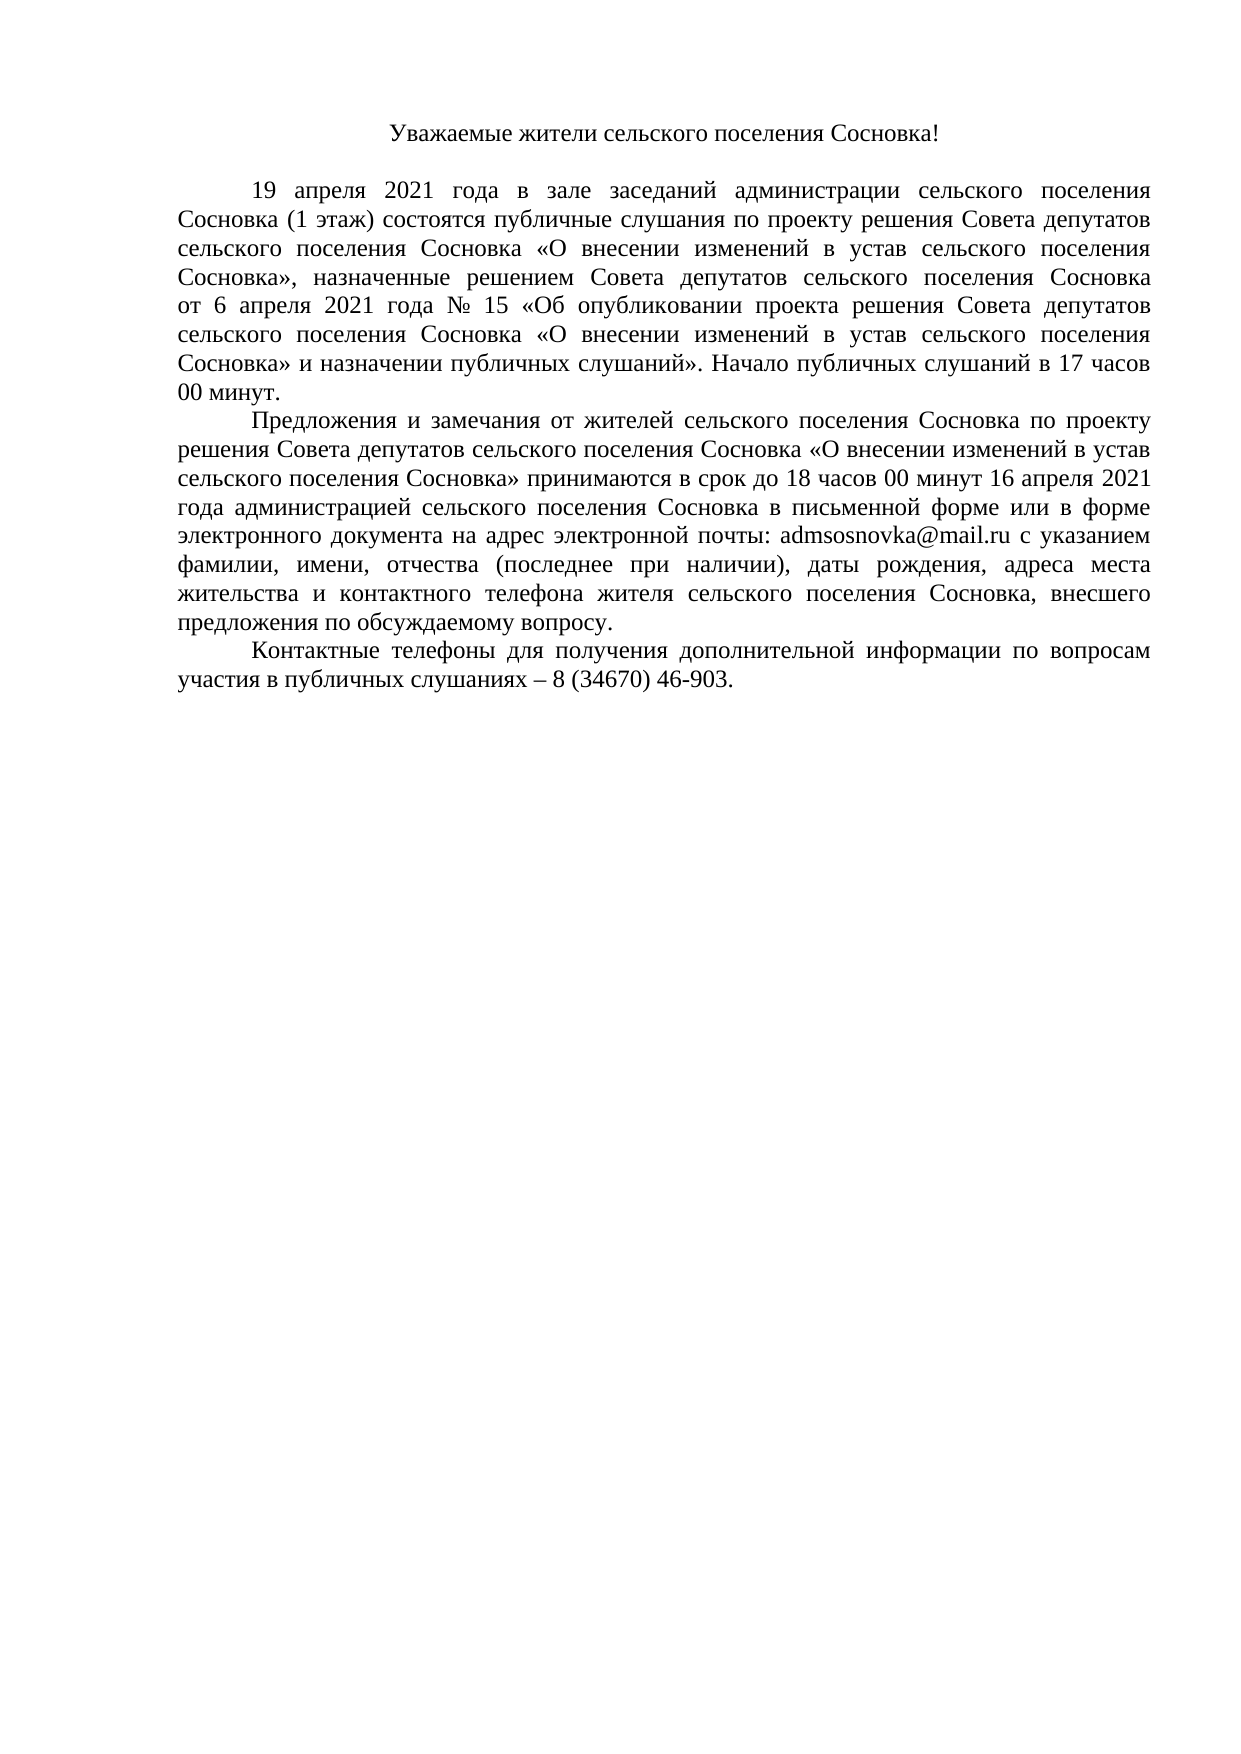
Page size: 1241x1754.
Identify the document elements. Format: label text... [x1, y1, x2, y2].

text 19 апреля 2021 года в зале заседаний администрации сельского поселения Сосновка (1 этаж) состоятся публичные слушания по проекту решения Совета депутатов сельского поселения Сосновка «О внесении изменений в устав сельского поселения Сосновка», назначенные решением Совета депутатов сельского поселения Сосновка от 6 апреля 2021 года № 15 «Об опубликовании проекта решения Совета депутатов сельского поселения Сосновка «О внесении изменений в устав сельского поселения Сосновка» и назначении публичных слушаний». Начало публичных слушаний в 17 часов 00 минут. [177, 176, 1152, 406]
text Предложения и замечания от жителей сельского поселения Сосновка по проекту решения Совета депутатов сельского поселения Сосновка «О внесении изменений в устав сельского поселения Сосновка» принимаются в срок до 18 часов 00 минут 16 апреля 2021 года администрацией сельского поселения Сосновка в письменной форме или в форме электронного документа на адрес электронной почты: admsosnovka@mail.ru с указанием фамилии, имени, отчества (последнее при наличии), даты рождения, адреса места жительства и контактного телефона жителя сельского поселения Сосновка, внесшего предложения по обсуждаемому вопросу. [177, 406, 1152, 636]
text Уважаемые жители сельского поселения Сосновка! [177, 118, 1152, 147]
text Контактные телефоны для получения дополнительной информации по вопросам участия в публичных слушаниях – 8 (34670) 46-903. [177, 636, 1152, 693]
